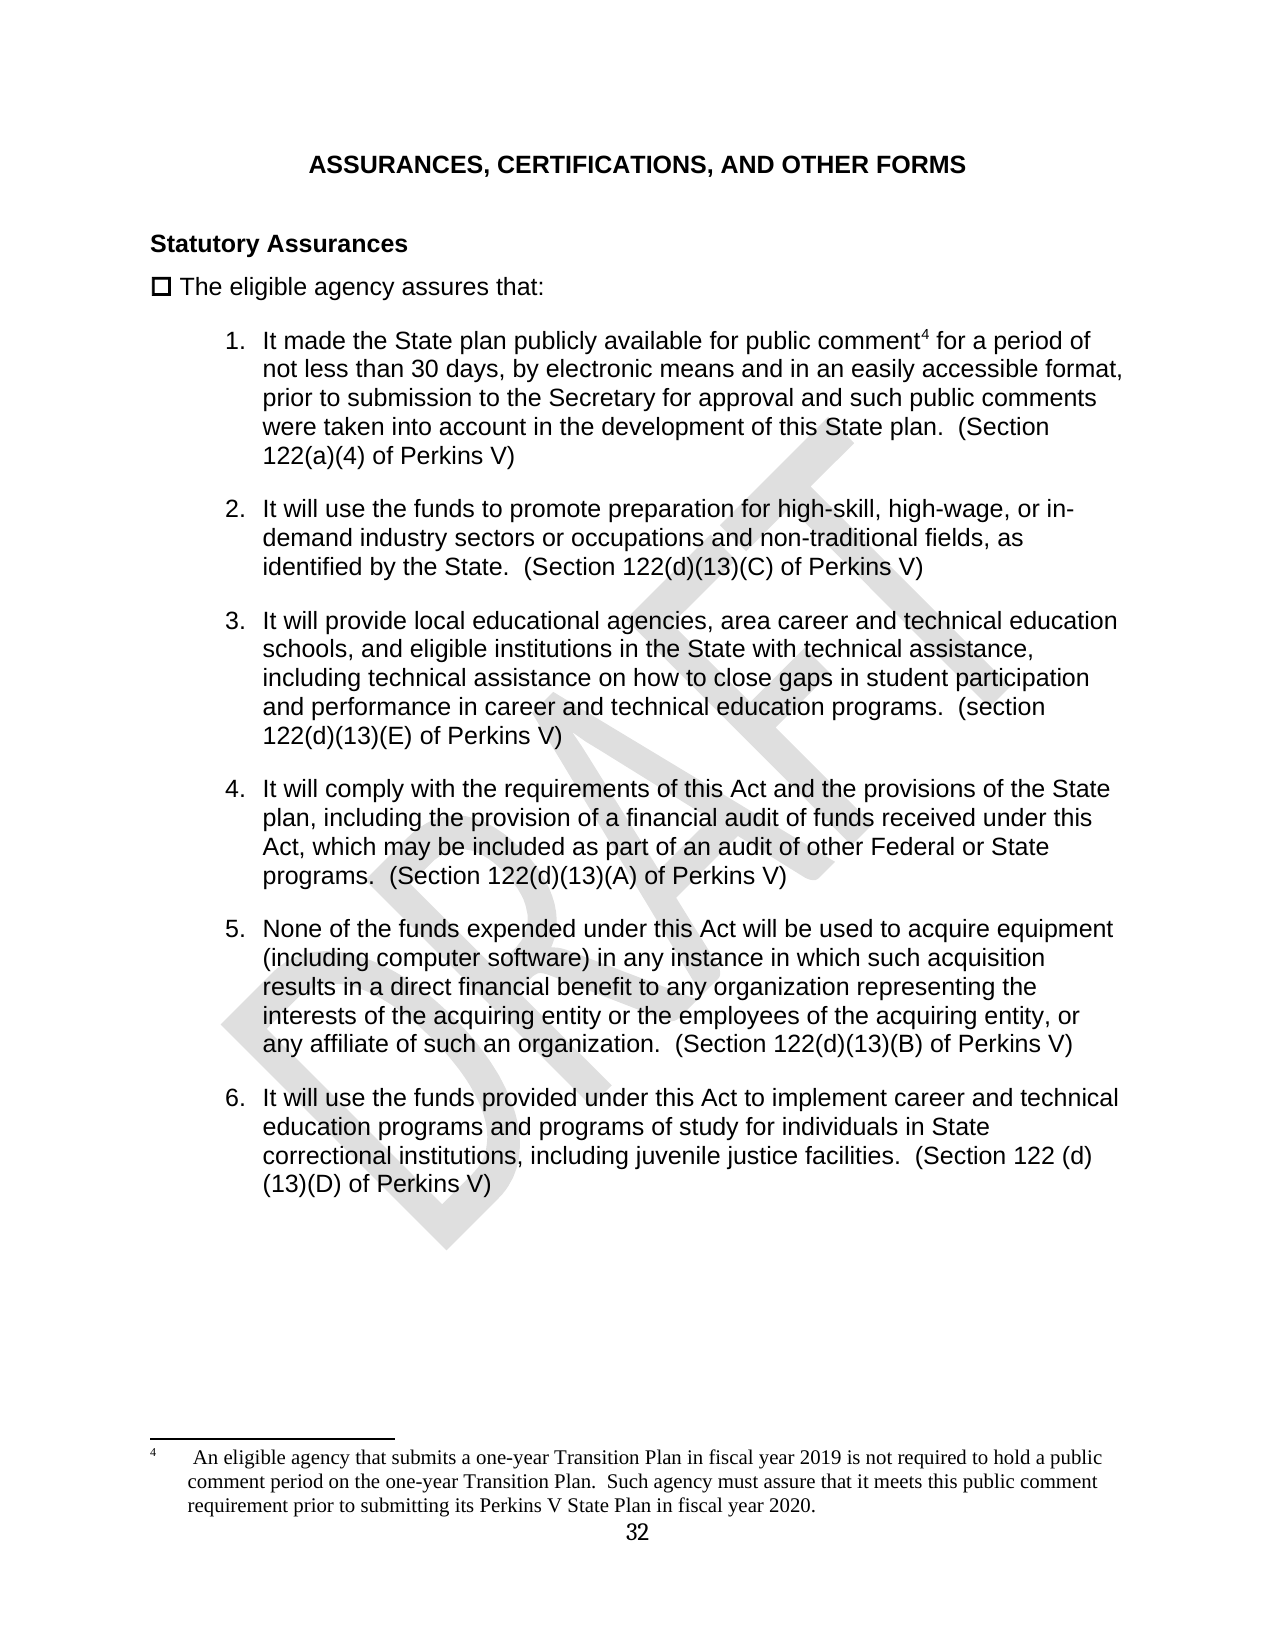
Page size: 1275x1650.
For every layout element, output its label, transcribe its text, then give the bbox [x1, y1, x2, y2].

list It will use the funds to promote preparation for high-skill, high-wage, or in-demand industry sectors or occupations and non-traditional fields, as identified by the State. (Section 122(d)(13)(C) of Perkins V) [225, 494, 1125, 581]
text The eligible agency assures that: [150, 272, 1125, 301]
list It made the State plan publicly available for public comment for a period of not less than 30 days, by electronic means and in an easily accessible format, prior to submission to the Secretary for approval and such public comments were taken into account in the development of this State plan. (Section 122(a)(4) of Perkins V) [225, 326, 1125, 469]
subtitle Statutory Assurances [150, 229, 1125, 257]
subtitle ASSURANCES, CERTIFICATIONS, AND OTHER FORMS [150, 150, 1125, 179]
list It will provide local educational agencies, area career and technical education schools, and eligible institutions in the State with technical assistance, including technical assistance on how to close gaps in student participation and performance in career and technical education programs. (section 122(d)(13)(E) of Perkins V) [225, 606, 1125, 749]
list None of the funds expended under this Act will be used to acquire equipment (including computer software) in any instance in which such acquisition results in a direct financial benefit to any organization representing the interests of the acquiring entity or the employees of the acquiring entity, or any affiliate of such an organization. (Section 122(d)(13)(B) of Perkins V) [225, 914, 1125, 1058]
list It will comply with the requirements of this Act and the provisions of the State plan, including the provision of a financial audit of funds received under this Act, which may be included as part of an audit of other Federal or State programs. (Section 122(d)(13)(A) of Perkins V) [225, 774, 1125, 889]
list It will use the funds provided under this Act to implement career and technical education programs and programs of study for individuals in State correctional institutions, including juvenile justice facilities. (Section 122 (d)(13)(D) of Perkins V) [225, 1083, 1125, 1198]
